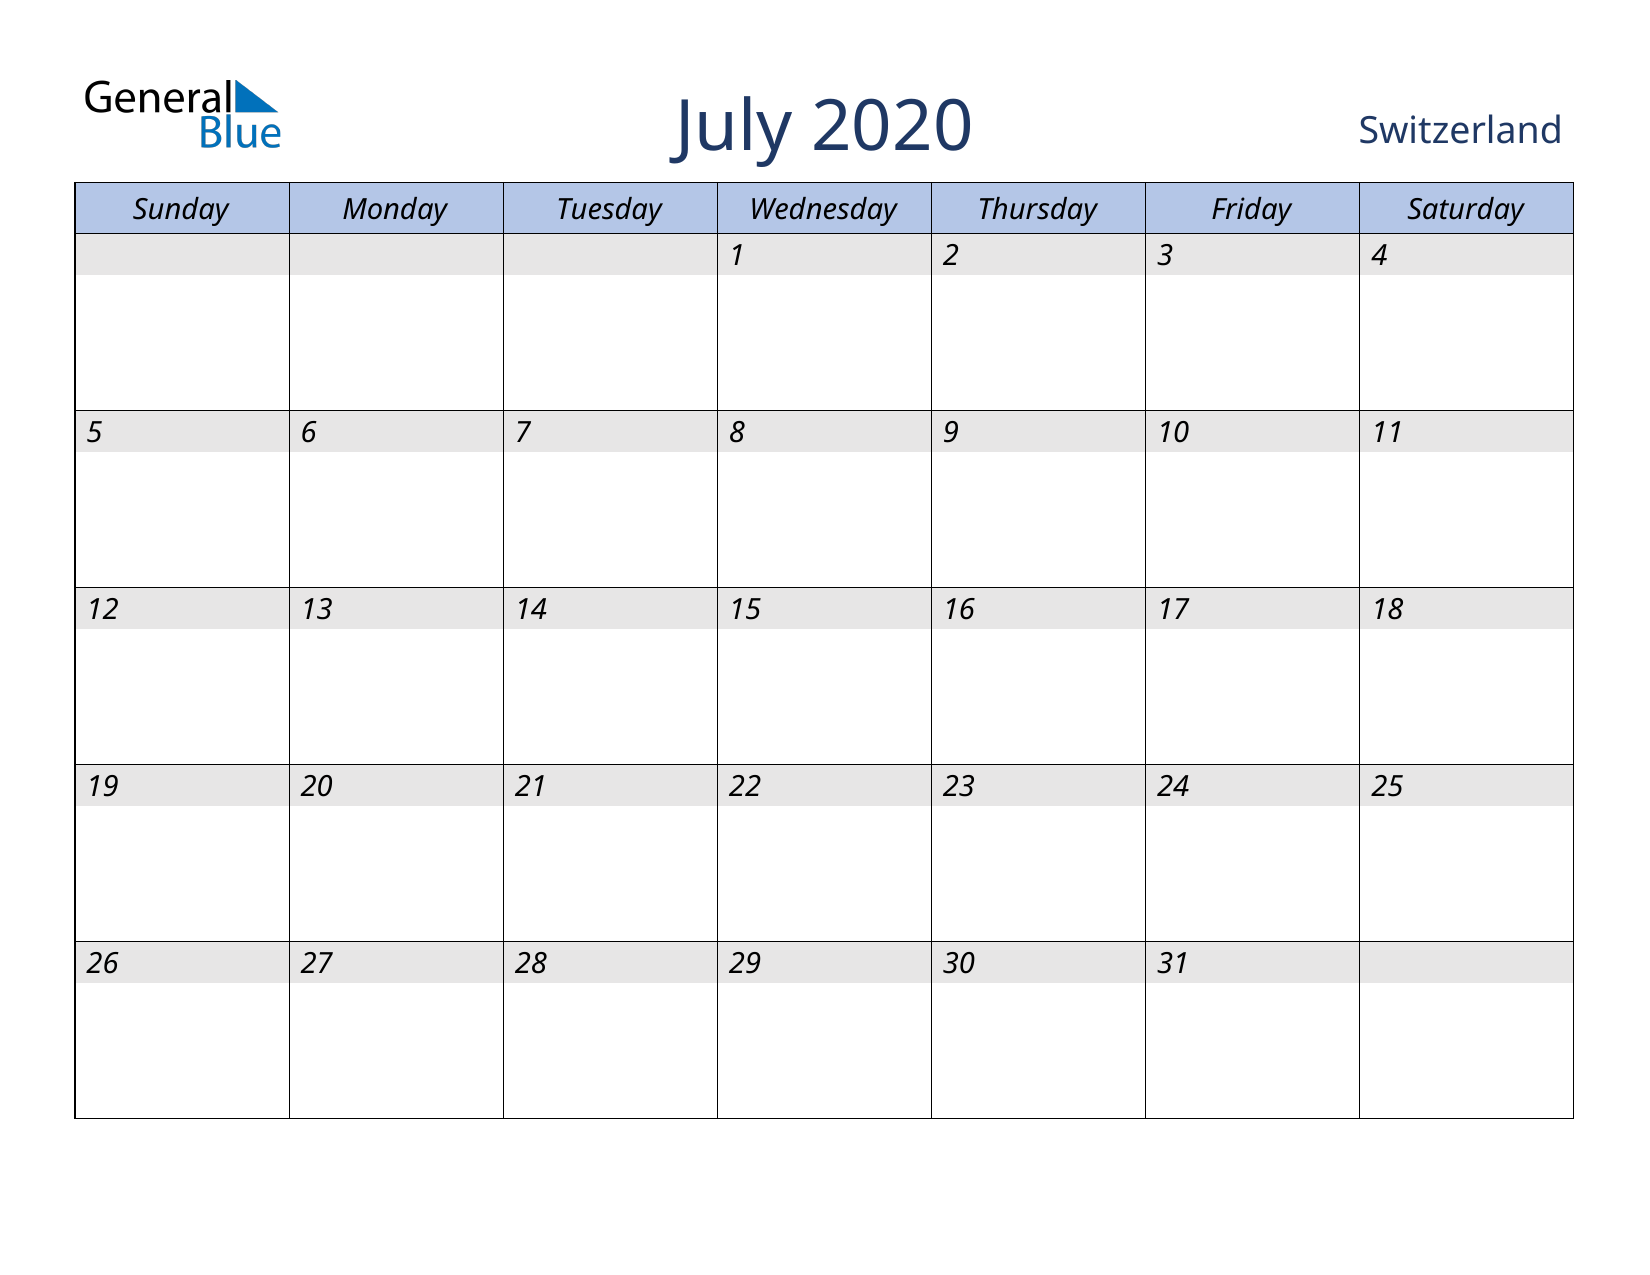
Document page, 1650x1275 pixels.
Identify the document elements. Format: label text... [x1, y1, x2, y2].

table_cell 27 [290, 942, 503, 983]
table_cell 17 [1146, 588, 1359, 629]
table_cell [1146, 452, 1359, 587]
table_cell [718, 452, 931, 587]
table_cell 4 [1360, 234, 1573, 275]
table_cell 13 [290, 588, 503, 629]
table_cell [718, 629, 931, 764]
table_cell [76, 234, 289, 275]
table_cell [1360, 983, 1573, 1118]
table_cell [1360, 629, 1573, 764]
table_cell 11 [1360, 411, 1573, 452]
table_cell 3 [1146, 234, 1359, 275]
table_cell 12 [76, 588, 289, 629]
table_cell Friday [1146, 183, 1359, 233]
table_cell [290, 983, 503, 1118]
table_cell [76, 452, 289, 587]
table_cell 16 [932, 588, 1145, 629]
table_cell Saturday [1360, 183, 1573, 233]
table_cell [718, 806, 931, 941]
table_cell [76, 983, 289, 1118]
table_cell 25 [1360, 765, 1573, 806]
table_cell 24 [1146, 765, 1359, 806]
table_cell [1360, 806, 1573, 941]
table_cell [76, 275, 289, 410]
table_cell [718, 275, 931, 410]
table_cell 26 [76, 942, 289, 983]
table_cell 31 [1146, 942, 1359, 983]
table_cell [290, 629, 503, 764]
table_cell 15 [718, 588, 931, 629]
table_cell 14 [504, 588, 717, 629]
table_cell 20 [290, 765, 503, 806]
table_cell 2 [932, 234, 1145, 275]
table_cell 5 [76, 411, 289, 452]
table_cell Sunday [76, 183, 289, 233]
table_cell 6 [290, 411, 503, 452]
table_cell [76, 629, 289, 764]
table_cell 19 [76, 765, 289, 806]
table_cell 10 [1146, 411, 1359, 452]
table_cell [290, 806, 503, 941]
table_cell 8 [718, 411, 931, 452]
table_cell 29 [718, 942, 931, 983]
table_cell [504, 234, 717, 275]
table_header [75, 75, 503, 182]
table_cell 21 [504, 765, 717, 806]
table_cell [1146, 806, 1359, 941]
table_cell [932, 983, 1145, 1118]
table_cell [1146, 275, 1359, 410]
table_cell 18 [1360, 588, 1573, 629]
table_cell [504, 983, 717, 1118]
table_cell Tuesday [504, 183, 717, 233]
table_cell 1 [718, 234, 931, 275]
table_cell [504, 806, 717, 941]
table_cell Wednesday [718, 183, 931, 233]
table_cell [932, 629, 1145, 764]
table_cell 22 [718, 765, 931, 806]
table_header July 2020 [503, 75, 1146, 182]
table_cell [1360, 452, 1573, 587]
table_header Switzerland [1146, 75, 1574, 182]
table_cell [718, 983, 931, 1118]
table_cell [1360, 942, 1573, 983]
table_cell [504, 629, 717, 764]
table_cell 23 [932, 765, 1145, 806]
table_cell [76, 806, 289, 941]
picture [85, 80, 281, 148]
table_cell [290, 234, 503, 275]
table_cell [290, 275, 503, 410]
table_cell Monday [290, 183, 503, 233]
table_cell 9 [932, 411, 1145, 452]
table_cell [932, 275, 1145, 410]
table_cell [290, 452, 503, 587]
table_cell [1146, 629, 1359, 764]
table_cell [1360, 275, 1573, 410]
table_cell [932, 452, 1145, 587]
table_cell 30 [932, 942, 1145, 983]
table_cell [932, 806, 1145, 941]
table_cell [504, 275, 717, 410]
table_cell 28 [504, 942, 717, 983]
table_cell Thursday [932, 183, 1145, 233]
table_cell [504, 452, 717, 587]
table_cell 7 [504, 411, 717, 452]
table_cell [1146, 983, 1359, 1118]
